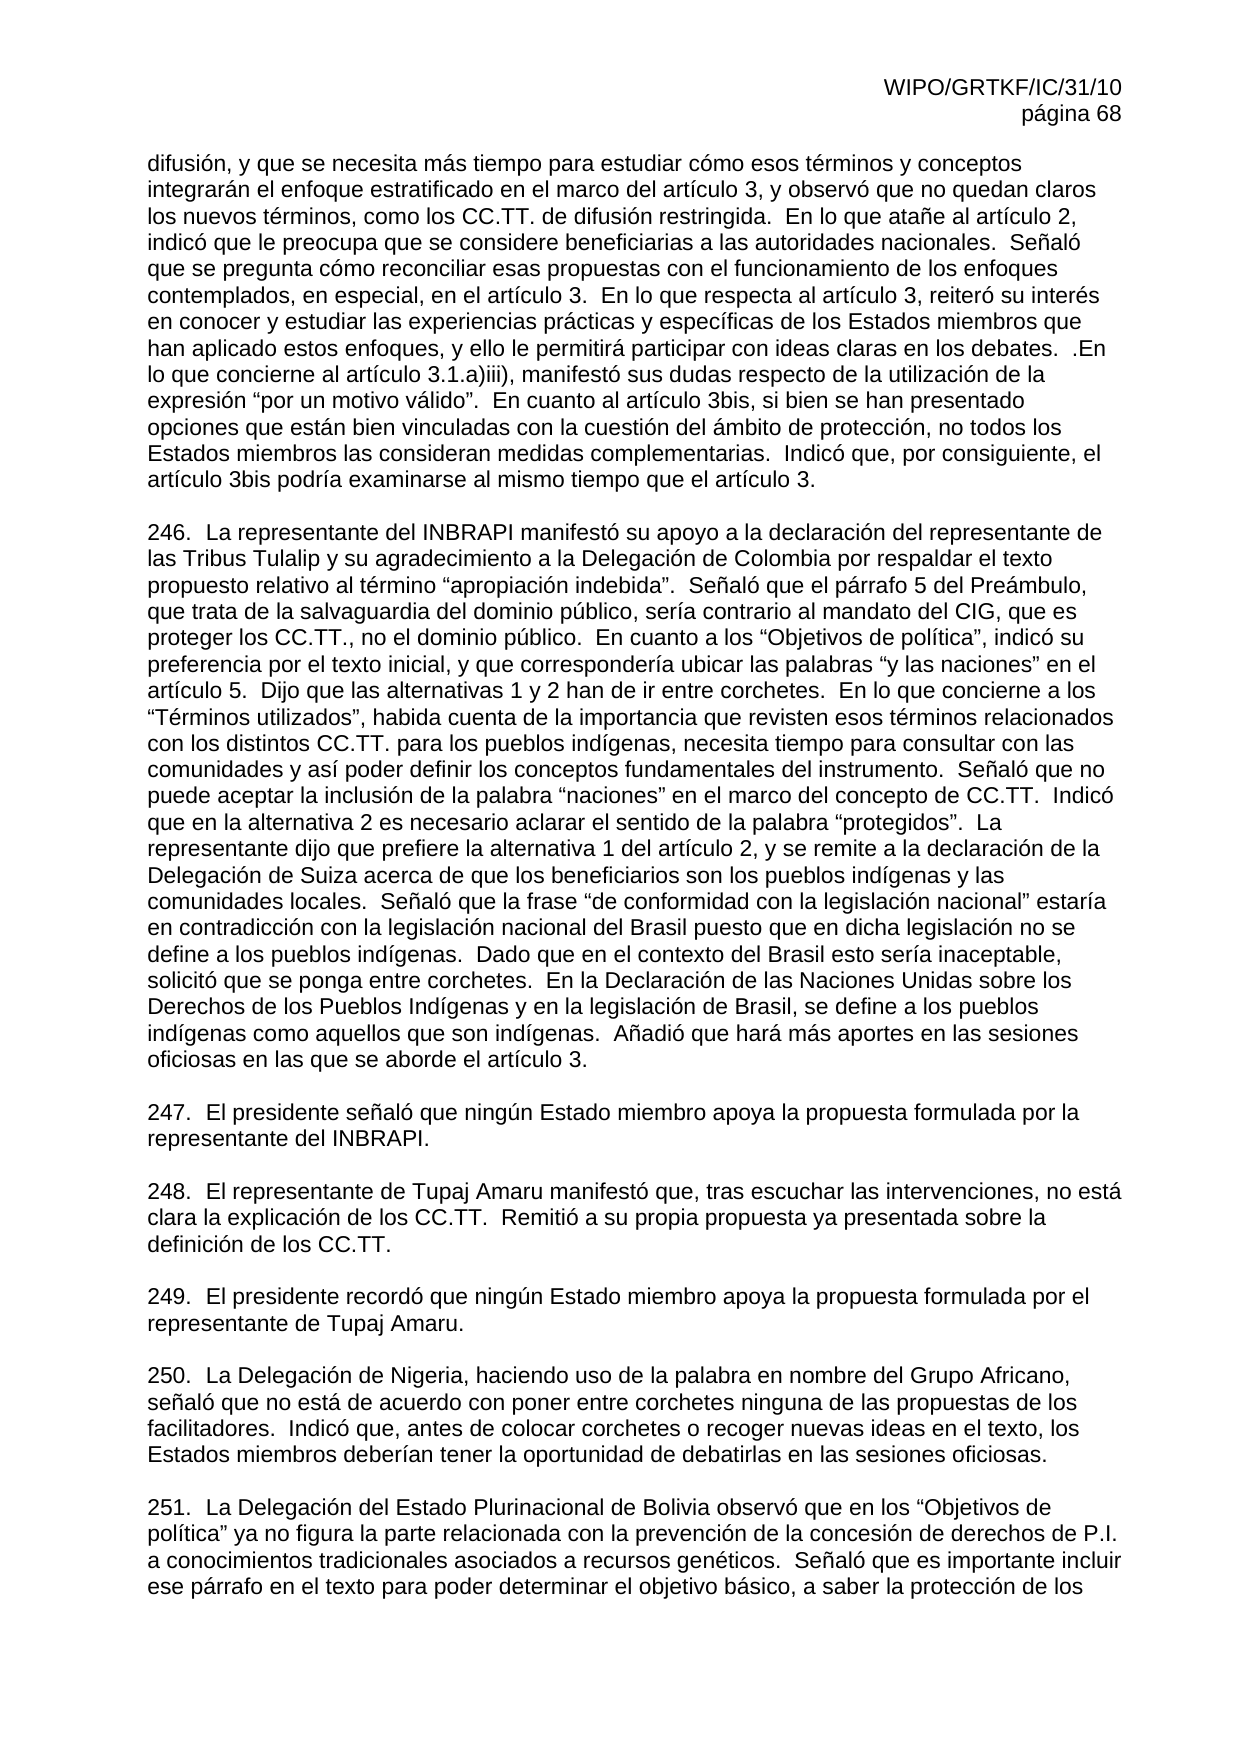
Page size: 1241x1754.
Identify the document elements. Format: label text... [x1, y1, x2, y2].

list El presidente señaló que ningún Estado miembro apoya la propuesta formulada por la representante del INBRAPI. [147, 1099, 1122, 1151]
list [147, 150, 1122, 493]
list La Delegación de Nigeria, haciendo uso de la palabra en nombre del Grupo Africano, señaló que no está de acuerdo con poner entre corchetes ninguna de las propuestas de los facilitadores. Indicó que, antes de colocar corchetes o recoger nuevas ideas en el texto, los Estados miembros deberían tener la oportunidad de debatirlas en las sesiones oficiosas. [147, 1362, 1122, 1468]
list El representante de Tupaj Amaru manifestó que, tras escuchar las intervenciones, no está clara la explicación de los CC.TT. Remitió a su propia propuesta ya presentada sobre la definición de los CC.TT. [147, 1178, 1122, 1257]
list La representante del INBRAPI manifestó su apoyo a la declaración del representante de las Tribus Tulalip y su agradecimiento a la Delegación de Colombia por respaldar el texto propuesto relativo al término “apropiación indebida”. Señaló que el párrafo 5 del Preámbulo, que trata de la salvaguardia del dominio público, sería contrario al mandato del CIG, que es proteger los CC.TT., no el dominio público. En cuanto a los “Objetivos de política”, indicó su preferencia por el texto inicial, y que correspondería ubicar las palabras “y las naciones” en el artículo 5. Dijo que las alternativas 1 y 2 han de ir entre corchetes. En lo que concierne a los “Términos utilizados”, habida cuenta de la importancia que revisten esos términos relacionados con los distintos CC.TT. para los pueblos indígenas, necesita tiempo para consultar con las comunidades y así poder definir los conceptos fundamentales del instrumento. Señaló que no puede aceptar la inclusión de la palabra “naciones” en el marco del concepto de CC.TT. Indicó que en la alternativa 2 es necesario aclarar el sentido de la palabra “protegidos”. La representante dijo que prefiere la alternativa 1 del artículo 2, y se remite a la declaración de la Delegación de Suiza acerca de que los beneficiarios son los pueblos indígenas y las comunidades locales. Señaló que la frase “de conformidad con la legislación nacional” estaría en contradicción con la legislación nacional del Brasil puesto que en dicha legislación no se define a los pueblos indígenas. Dado que en el contexto del Brasil esto sería inaceptable, solicitó que se ponga entre corchetes. En la Declaración de las Naciones Unidas sobre los Derechos de los Pueblos Indígenas y en la legislación de Brasil, se define a los pueblos indígenas como aquellos que son indígenas. Añadió que hará más aportes en las sesiones oficiosas en las que se aborde el artículo 3. [147, 519, 1122, 1072]
list El presidente recordó que ningún Estado miembro apoya la propuesta formulada por el representante de Tupaj Amaru. [147, 1283, 1122, 1336]
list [147, 1494, 1122, 1599]
